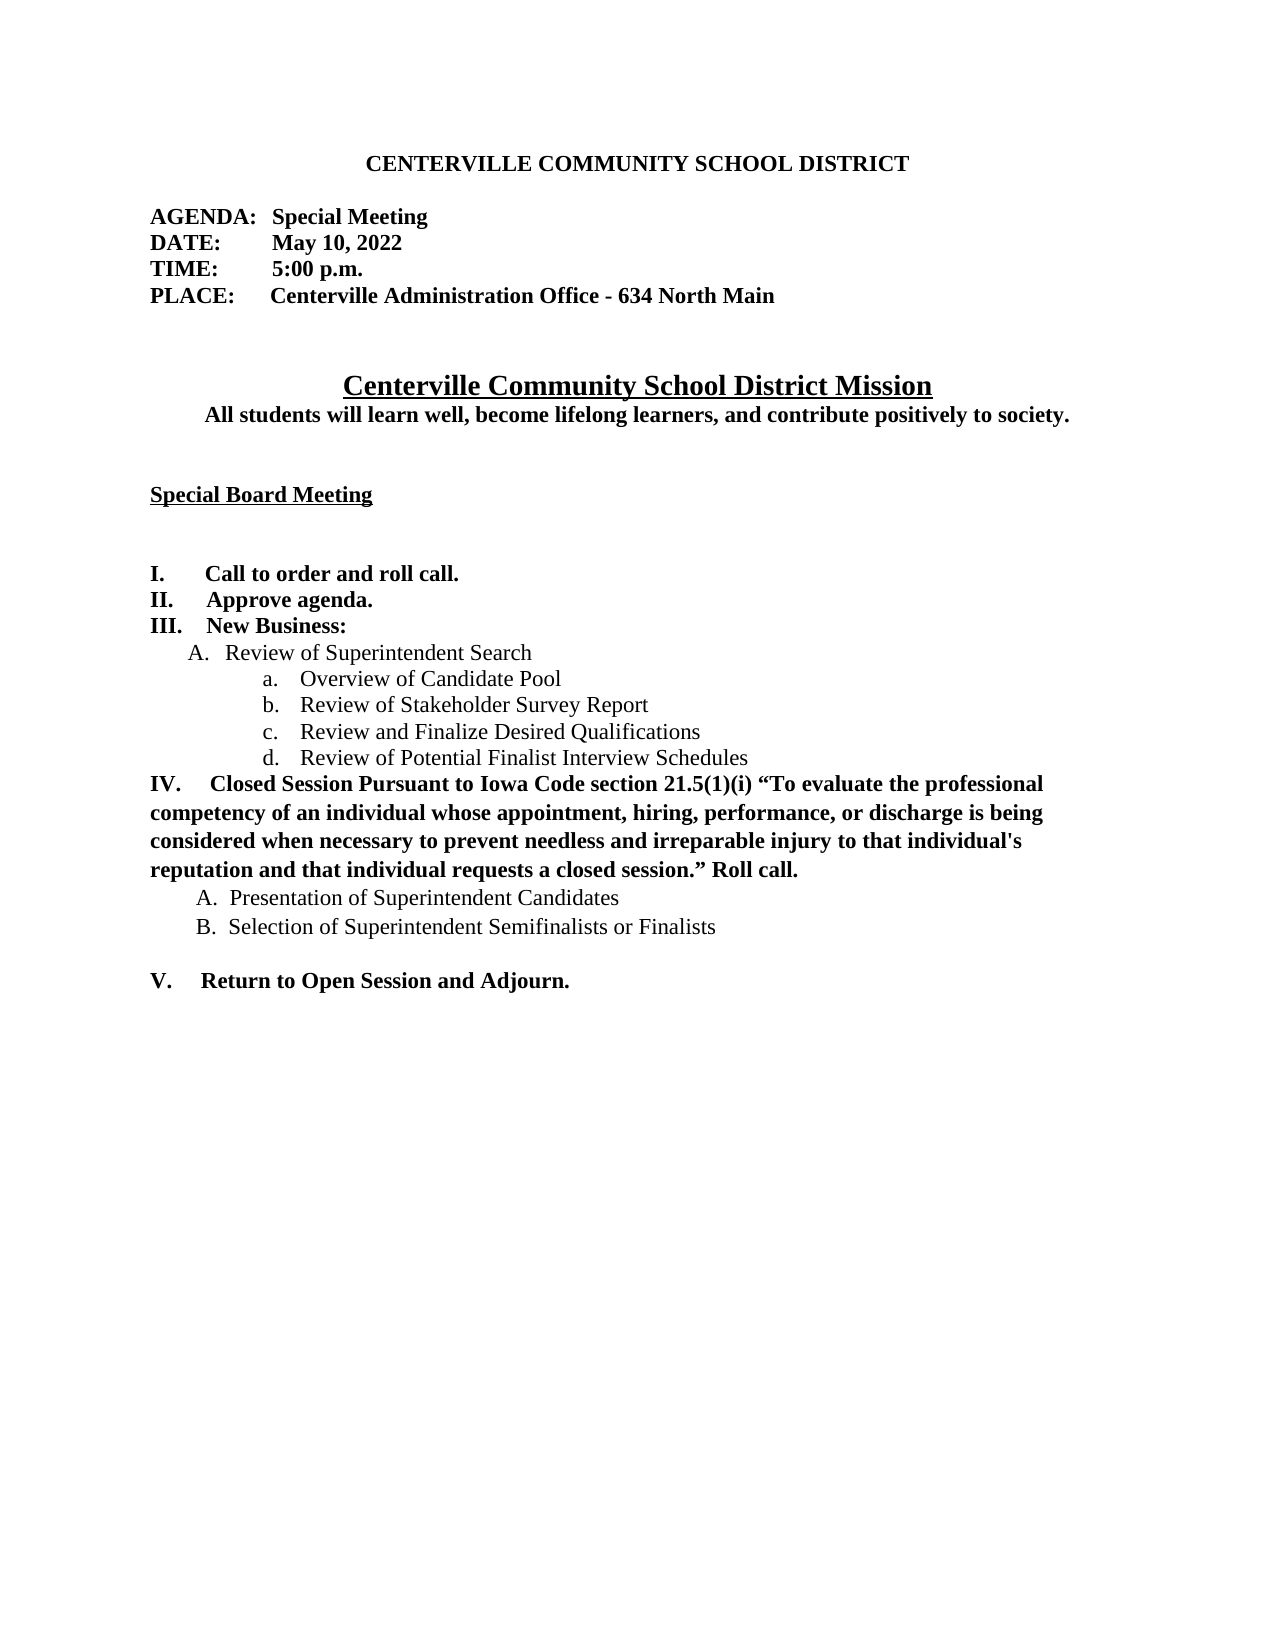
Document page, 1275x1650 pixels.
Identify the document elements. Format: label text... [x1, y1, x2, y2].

text DATE: May 10, 2022 [150, 229, 1125, 255]
text A. Presentation of Superintendent Candidates [150, 884, 1125, 911]
list Review of Potential Finalist Interview Schedules [262, 744, 1125, 771]
text B. Selection of Superintendent Semifinalists or Finalists [150, 913, 1125, 939]
text II. Approve agenda. [150, 586, 1125, 612]
list Review of Stakeholder Survey Report [262, 691, 1125, 718]
list Overview of Candidate Pool [262, 665, 1125, 691]
text PLACE: Centerville Administration Office - 634 North Main [150, 282, 1125, 308]
list Review of Superintendent Search [187, 639, 1125, 665]
text III. New Business: [150, 612, 1125, 639]
text All students will learn well, become lifelong learners, and contribute positively to society. [150, 402, 1125, 428]
text TIME: 5:00 p.m. [150, 255, 1125, 282]
text V. Return to Open Session and Adjourn. [150, 967, 1125, 994]
list Review and Finalize Desired Qualifications [262, 718, 1125, 744]
text Centerville Community School District Mission [150, 368, 1125, 402]
text AGENDA: Special Meeting [150, 203, 1125, 229]
text CENTERVILLE COMMUNITY SCHOOL DISTRICT [150, 150, 1125, 176]
text IV. Closed Session Pursuant to Iowa Code section 21.5(1)(i) “To evaluate the professional competency of an individual whose appointment, hiring, performance, or discharge is being considered when necessary to prevent needless and irreparable injury to that individual's reputation and that individual requests a closed session.” Roll call. [150, 771, 1125, 882]
text Special Board Meeting [150, 481, 1125, 507]
text I. Call to order and roll call. [150, 560, 1125, 586]
